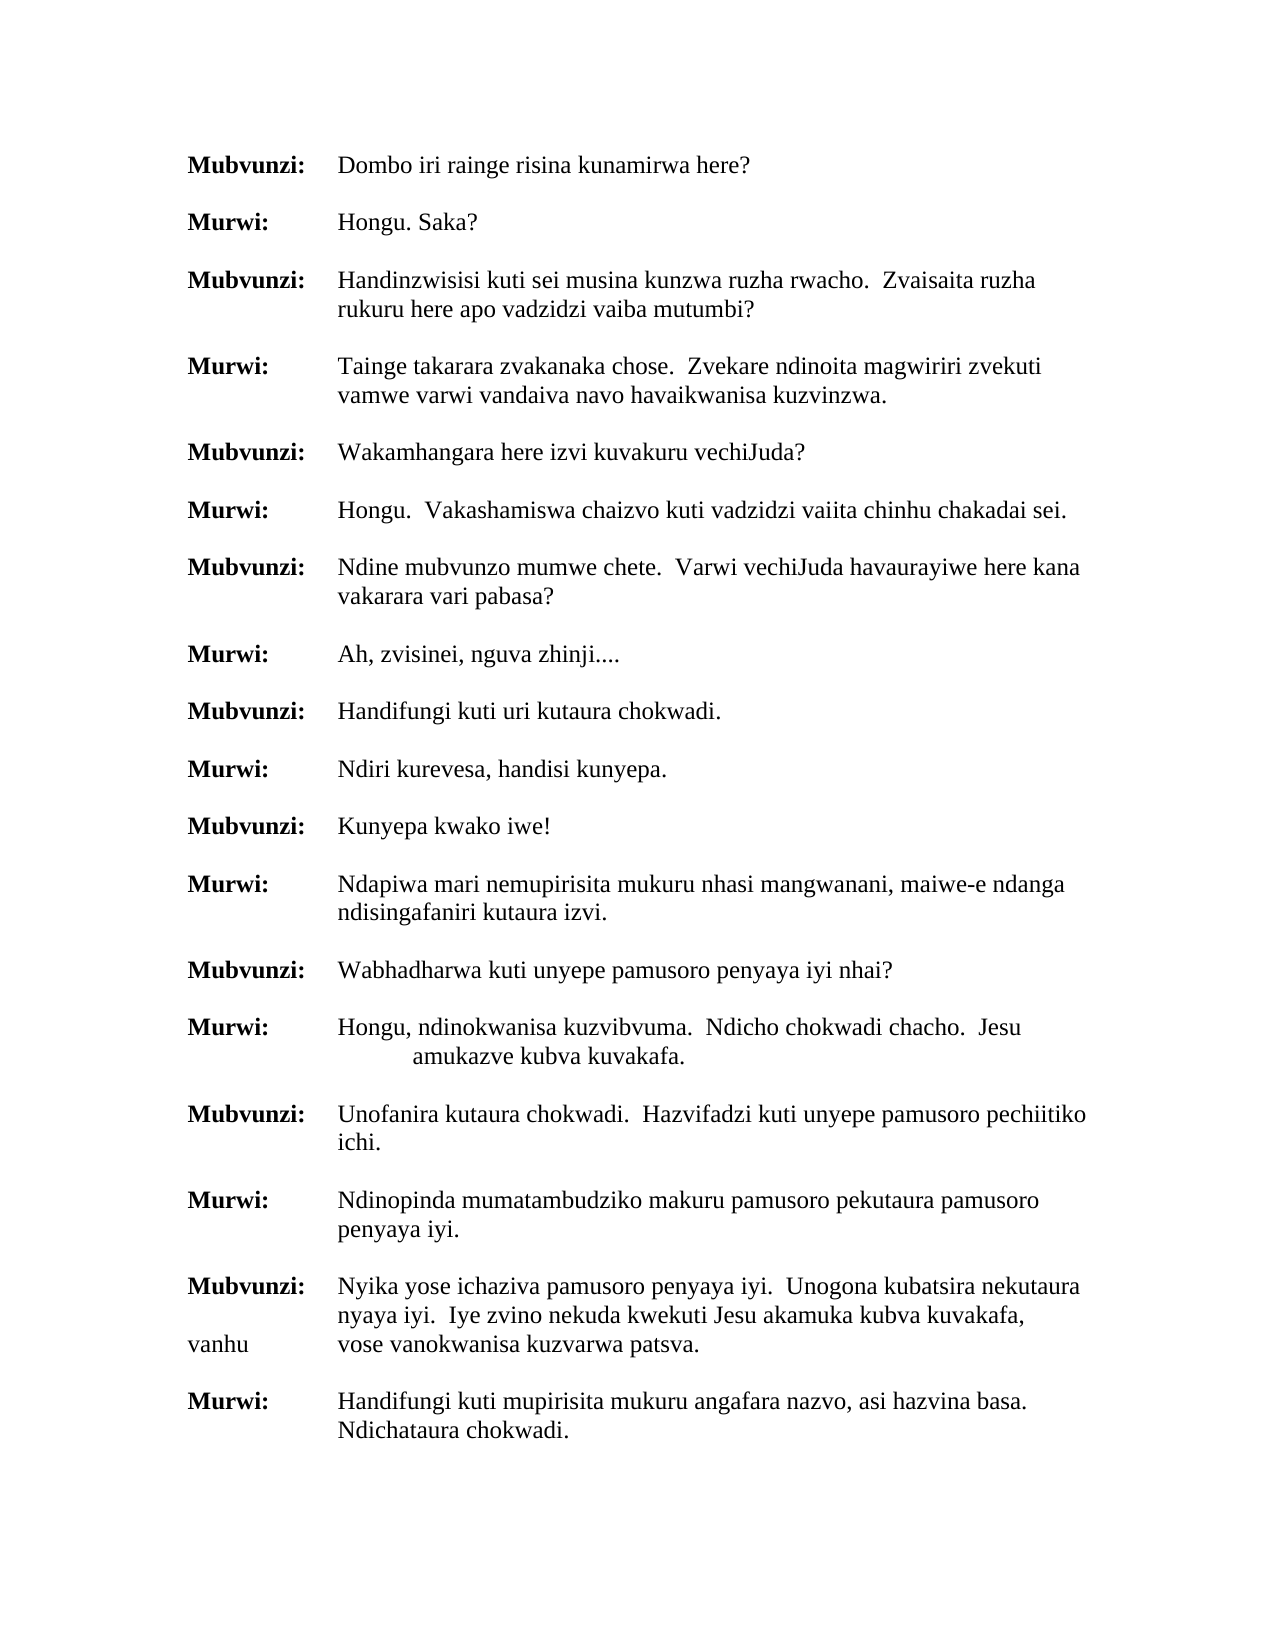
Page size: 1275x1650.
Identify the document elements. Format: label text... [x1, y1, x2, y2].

text Mubvunzi: Ndine mubvunzo mumwe chete. Varwi vechiJuda havaurayiwe here kana vakarara vari pabasa? [187, 552, 1087, 610]
text Mubvunzi: Unofanira kutaura chokwadi. Hazvifadzi kuti unyepe pamusoro pechiitiko ichi. [187, 1099, 1087, 1156]
text Murwi: Ah, zvisinei, nguva zhinji.... [187, 639, 1087, 667]
text Murwi: Ndiri kurevesa, handisi kunyepa. [187, 754, 1087, 782]
text Murwi: Ndapiwa mari nemupirisita mukuru nhasi mangwanani, maiwe-e ndanga ndisingafaniri kutaura izvi. [187, 869, 1087, 926]
text Murwi: Ndinopinda mumatambudziko makuru pamusoro pekutaura pamusoro penyaya iyi. [187, 1185, 1087, 1242]
text Murwi: Hongu. Vakashamiswa chaizvo kuti vadzidzi vaiita chinhu chakadai sei. [187, 495, 1087, 524]
text Murwi: Tainge takarara zvakanaka chose. Zvekare ndinoita magwiriri zvekuti vamwe varwi vandaiva navo havaikwanisa kuzvinzwa. [187, 351, 1087, 409]
text Murwi: Hongu, ndinokwanisa kuzvibvuma. Ndicho chokwadi chacho. Jesu amukazve kubva kuvakafa. [187, 1012, 1087, 1070]
text Mubvunzi: Kunyepa kwako iwe! [187, 811, 1087, 840]
text Mubvunzi: Handifungi kuti uri kutaura chokwadi. [187, 696, 1087, 725]
text Mubvunzi: Wabhadharwa kuti unyepe pamusoro penyaya iyi nhai? [187, 955, 1087, 984]
text Murwi: Handifungi kuti mupirisita mukuru angafara nazvo, asi hazvina basa. Ndichataura chokwadi. [187, 1386, 1087, 1444]
text Mubvunzi: Handinzwisisi kuti sei musina kunzwa ruzha rwacho. Zvaisaita ruzha rukuru here apo vadzidzi vaiba mutumbi? [187, 265, 1087, 322]
text Mubvunzi: Dombo iri rainge risina kunamirwa here? [187, 150, 1087, 179]
text Murwi: Hongu. Saka? [187, 207, 1087, 236]
text Mubvunzi: Nyika yose ichaziva pamusoro penyaya iyi. Unogona kubatsira nekutaura nyaya iyi. Iye zvino nekuda kwekuti Jesu akamuka kubva kuvakafa, vanhu vose vanokwanisa kuzvarwa patsva. [187, 1271, 1087, 1357]
text Mubvunzi: Wakamhangara here izvi kuvakuru vechiJuda? [187, 437, 1087, 466]
